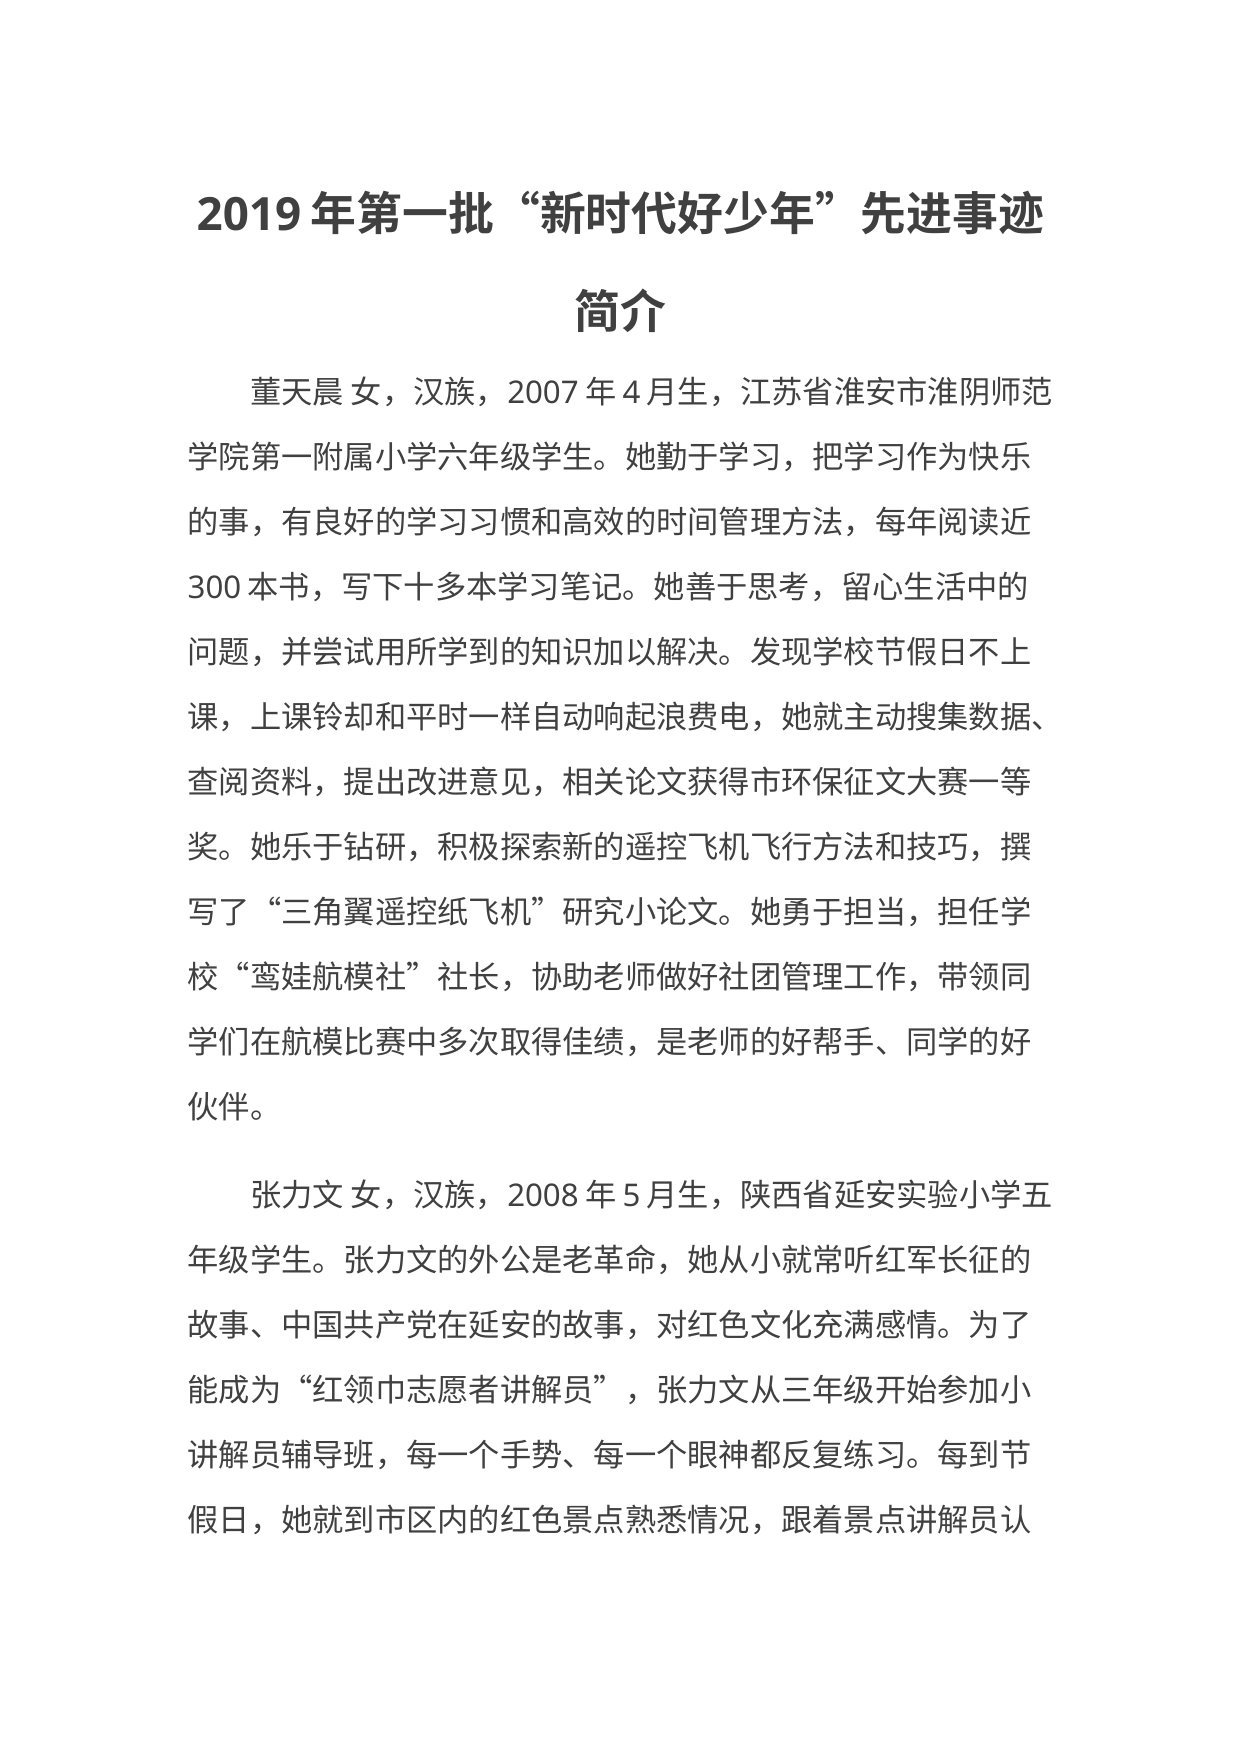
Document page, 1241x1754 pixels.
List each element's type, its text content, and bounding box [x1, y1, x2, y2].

text 董天晨 女，汉族，2007年4月生，江苏省淮安市淮阴师范学院第一附属小学六年级学生。她勤于学习，把学习作为快乐的事，有良好的学习习惯和高效的时间管理方法，每年阅读近300本书，写下十多本学习笔记。她善于思考，留心生活中的问题，并尝试用所学到的知识加以解决。发现学校节假日不上课，上课铃却和平时一样自动响起浪费电，她就主动搜集数据、查阅资料，提出改进意见，相关论文获得市环保征文大赛一等奖。她乐于钻研，积极探索新的遥控飞机飞行方法和技巧，撰写了“三角翼遥控纸飞机”研究小论文。她勇于担当，担任学校“鸾娃航模社”社长，协助老师做好社团管理工作，带领同学们在航模比赛中多次取得佳绩，是老师的好帮手、同学的好伙伴。 [187, 357, 1053, 1137]
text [187, 1160, 1053, 1550]
text 2019年第一批“新时代好少年”先进事迹简介 [187, 162, 1053, 357]
